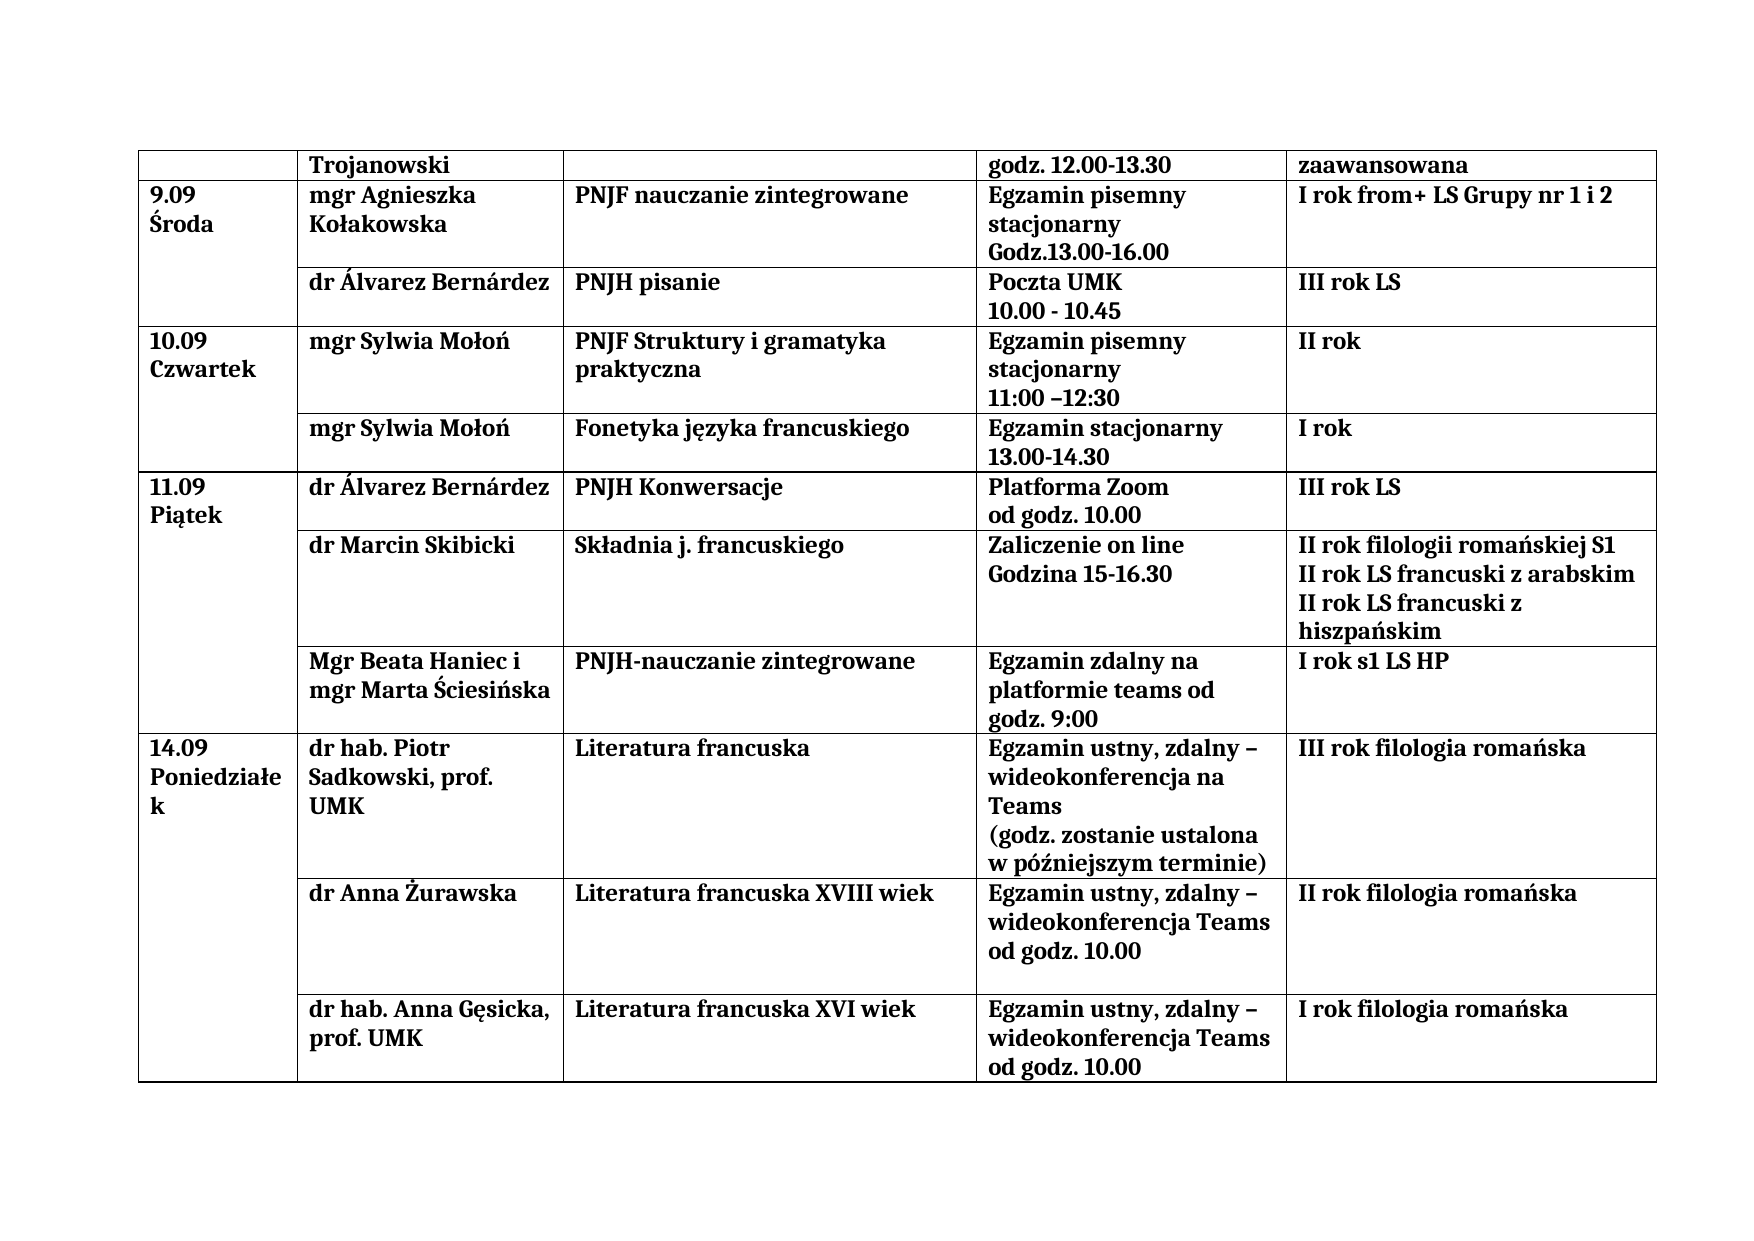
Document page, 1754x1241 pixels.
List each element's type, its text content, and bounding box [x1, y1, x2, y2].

table_cell Platforma Zoom od godz. 10.00 [977, 473, 1286, 530]
table_cell II rok filologia romańska [1287, 879, 1656, 994]
table_cell Egzamin ustny, zdalny – wideokonferencja Teams od godz. 10.00 [977, 879, 1286, 994]
table_cell dr hab. Piotr Sadkowski, prof. UMK [298, 734, 563, 878]
table_cell Składnia j. francuskiego [564, 531, 976, 646]
table_cell Literatura francuska XVIII wiek [564, 879, 976, 994]
table_cell Egzamin pisemny stacjonarny 11:00 –12:30 [977, 327, 1286, 413]
table_cell I rok s1 LS HP [1287, 647, 1656, 733]
table_cell Egzamin stacjonarny 13.00-14.30 [977, 414, 1286, 471]
table_cell II rok filologii romańskiej S1 II rok LS francuski z arabskim II rok LS francuski z hiszpańskim [1287, 531, 1656, 646]
table_cell PNJH-nauczanie zintegrowane [564, 647, 976, 733]
table_cell PNJF Struktury i gramatyka praktyczna [564, 327, 976, 413]
table_cell II rok [1287, 327, 1656, 413]
table_cell Egzamin ustny, zdalny – wideokonferencja na Teams (godz. zostanie ustalona w późniejszym terminie) [977, 734, 1286, 878]
table_cell Poczta UMK 10.00 - 10.45 [977, 268, 1286, 326]
table_cell Literatura francuska [564, 734, 976, 878]
table_cell dr Anna Żurawska [298, 879, 563, 994]
table_cell mgr Sylwia Mołoń [298, 414, 563, 471]
table_cell I rok from+ LS Grupy nr 1 i 2 [1287, 181, 1656, 267]
table_cell PNJF nauczanie zintegrowane [564, 181, 976, 267]
table_cell I rok filologia romańska [1287, 995, 1656, 1081]
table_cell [1287, 151, 1656, 180]
table_cell Literatura francuska XVI wiek [564, 995, 976, 1081]
table_cell I rok [1287, 414, 1656, 471]
table_cell Egzamin zdalny na platformie teams od godz. 9:00 [977, 647, 1286, 733]
table_cell III rok LS [1287, 268, 1656, 326]
table_cell Zaliczenie on line Godzina 15-16.30 [977, 531, 1286, 646]
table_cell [298, 151, 563, 180]
table_cell dr Álvarez Bernárdez [298, 268, 563, 326]
table_cell 10.09 Czwartek [139, 327, 297, 471]
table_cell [564, 151, 976, 180]
table_cell PNJH Konwersacje [564, 473, 976, 530]
table_cell 11.09 Piątek [139, 473, 297, 733]
table_cell mgr Agnieszka Kołakowska [298, 181, 563, 267]
table_cell Fonetyka języka francuskiego [564, 414, 976, 471]
table_cell dr Álvarez Bernárdez [298, 473, 563, 530]
table_cell Egzamin pisemny stacjonarny Godz.13.00-16.00 [977, 181, 1286, 267]
table_cell 14.09 Poniedziałek [139, 734, 297, 1081]
table_cell Egzamin ustny, zdalny – wideokonferencja Teams od godz. 10.00 [977, 995, 1286, 1081]
table_cell Mgr Beata Haniec i mgr Marta Ściesińska [298, 647, 563, 733]
table_cell III rok LS [1287, 473, 1656, 530]
table_cell III rok filologia romańska [1287, 734, 1656, 878]
table_cell mgr Sylwia Mołoń [298, 327, 563, 413]
table_cell 9.09 Środa [139, 181, 297, 326]
table_cell dr Marcin Skibicki [298, 531, 563, 646]
table_cell PNJH pisanie [564, 268, 976, 326]
table_cell dr hab. Anna Gęsicka, prof. UMK [298, 995, 563, 1081]
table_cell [977, 151, 1286, 180]
